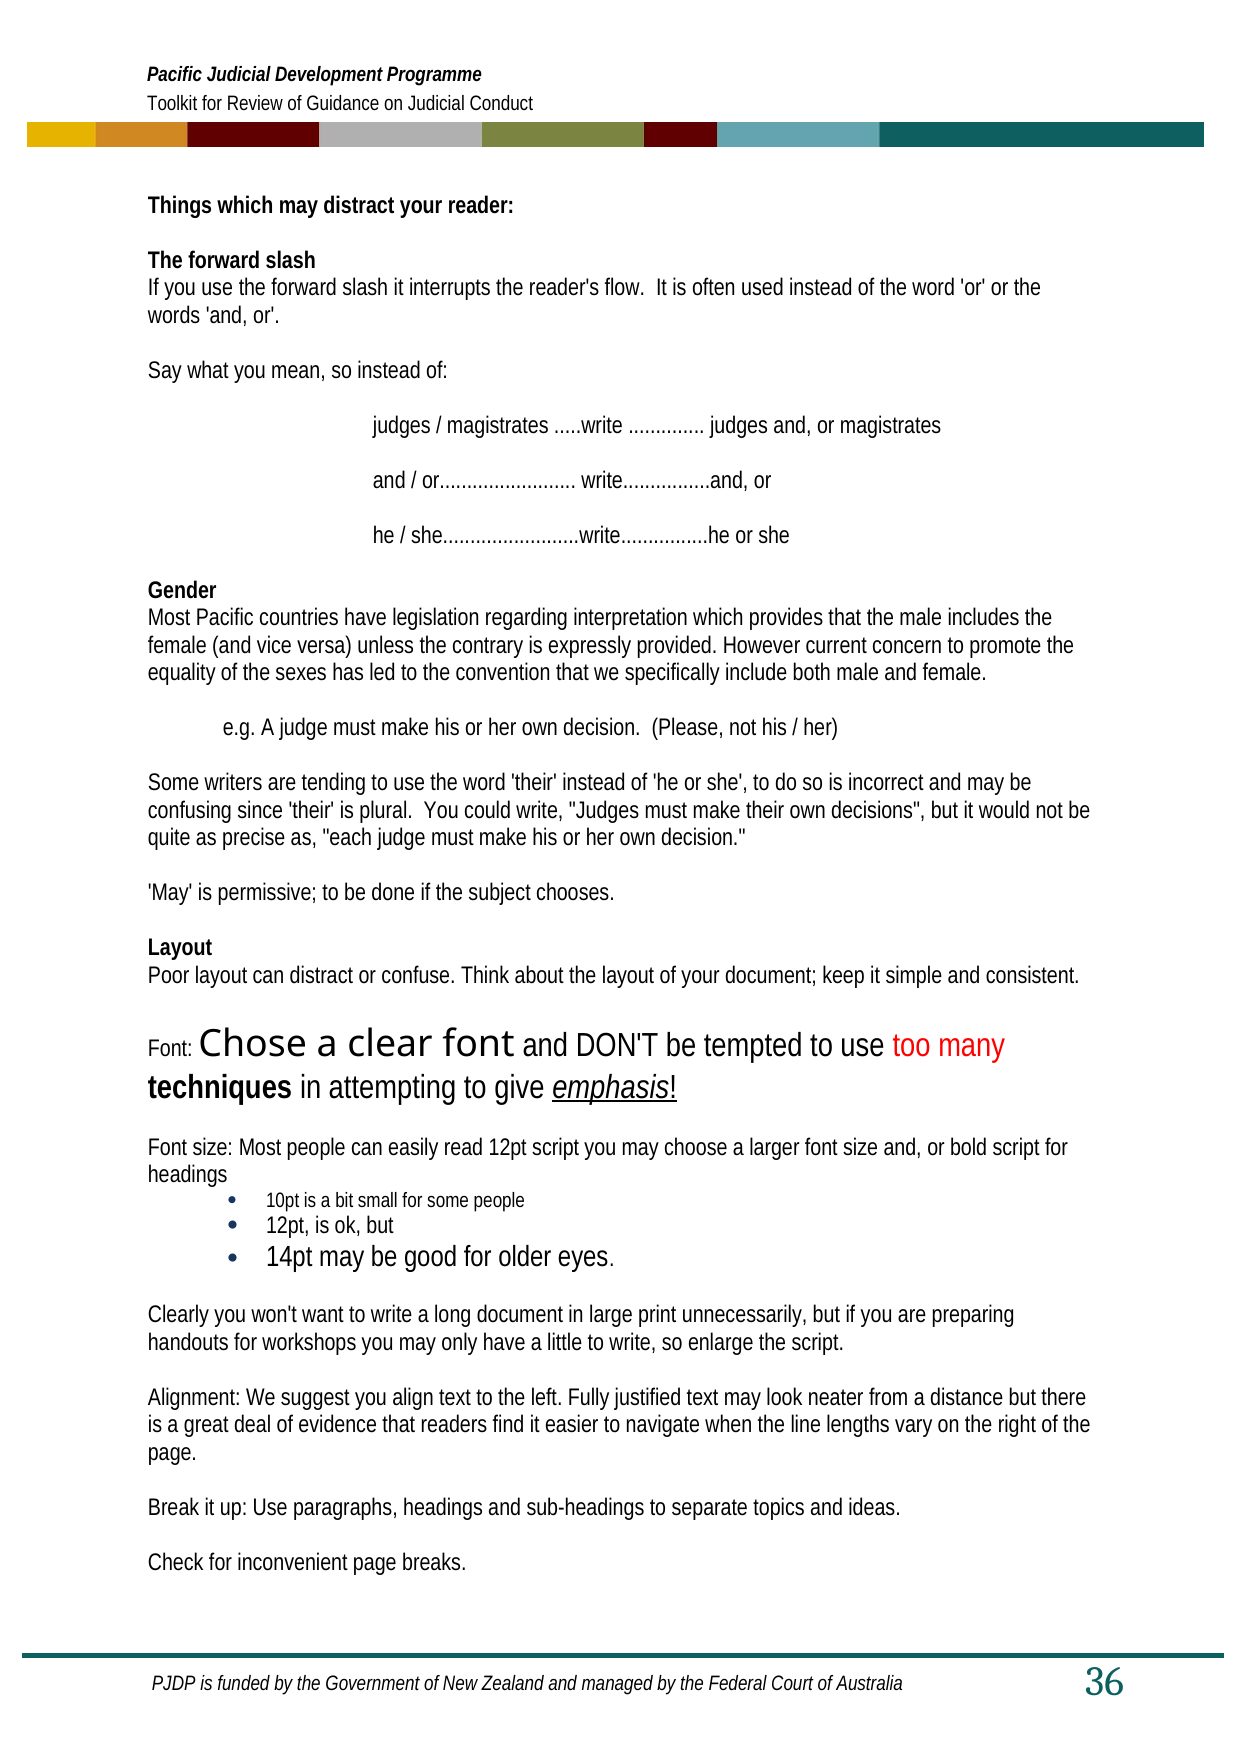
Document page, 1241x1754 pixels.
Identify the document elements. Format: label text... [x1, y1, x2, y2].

text Clearly you won't want to write a long document in large print unnecessarily, but if you are preparing handouts for workshops you may only have a little to write, so enlarge the script. [148, 1300, 1098, 1355]
text The forward slash [148, 246, 1098, 273]
text Alignment: We suggest you align text to the left. Fully justified text may look neater from a distance but there is a great deal of evidence that readers find it easier to navigate when the line lengths vary on the right of the page. [148, 1382, 1098, 1465]
text Say what you mean, so instead of: [148, 356, 1098, 383]
text Most Pacific countries have legislation regarding interpretation which provides that the male includes the female (and vice versa) unless the contrary is expressly provided. However current concern to promote the equality of the sexes has led to the convention that we specifically include both male and female. [148, 603, 1098, 686]
text he / she.........................write................he or she [373, 521, 1098, 548]
text Font: Chose a clear font and DON'T be tempted to use too many techniques in attempting to give emphasis! [148, 1016, 1098, 1105]
text judges / magistrates .....write .............. judges and, or magistrates [373, 411, 1098, 438]
text Layout [148, 933, 1098, 961]
text Poor layout can distract or confuse. Think about the layout of your document; keep it simple and consistent. [148, 961, 1098, 988]
text e.g. A judge must make his or her own decision. (Please, not his / her) [222, 713, 1098, 741]
text and / or......................... write................and, or [373, 466, 1098, 493]
text Gender [148, 576, 1098, 603]
text Font size: Most people can easily read 12pt script you may choose a larger font size and, or bold script for headings [148, 1133, 1098, 1188]
text 'May' is permissive; to be done if the subject chooses. [148, 878, 1098, 906]
picture [27, 122, 1204, 147]
text Break it up: Use paragraphs, headings and sub-headings to separate topics and ideas. [148, 1492, 1098, 1520]
list 12pt, is ok, but [228, 1212, 1098, 1239]
text If you use the forward slash it interrupts the reader's flow. It is often used instead of the word 'or' or the words 'and, or'. [148, 273, 1098, 328]
list 10pt is a bit small for some people [228, 1188, 1098, 1212]
list 14pt may be good for older eyes. [228, 1239, 1098, 1272]
text Things which may distract your reader: [148, 191, 1098, 218]
text Some writers are tending to use the word 'their' instead of 'he or she', to do so is incorrect and may be confusing since 'their' is plural. You could write, "Judges must make their own decisions", but it would not be quite as precise as, "each judge must make his or her own decision." [148, 768, 1098, 851]
text Check for inconvenient page breaks. [148, 1547, 1098, 1575]
